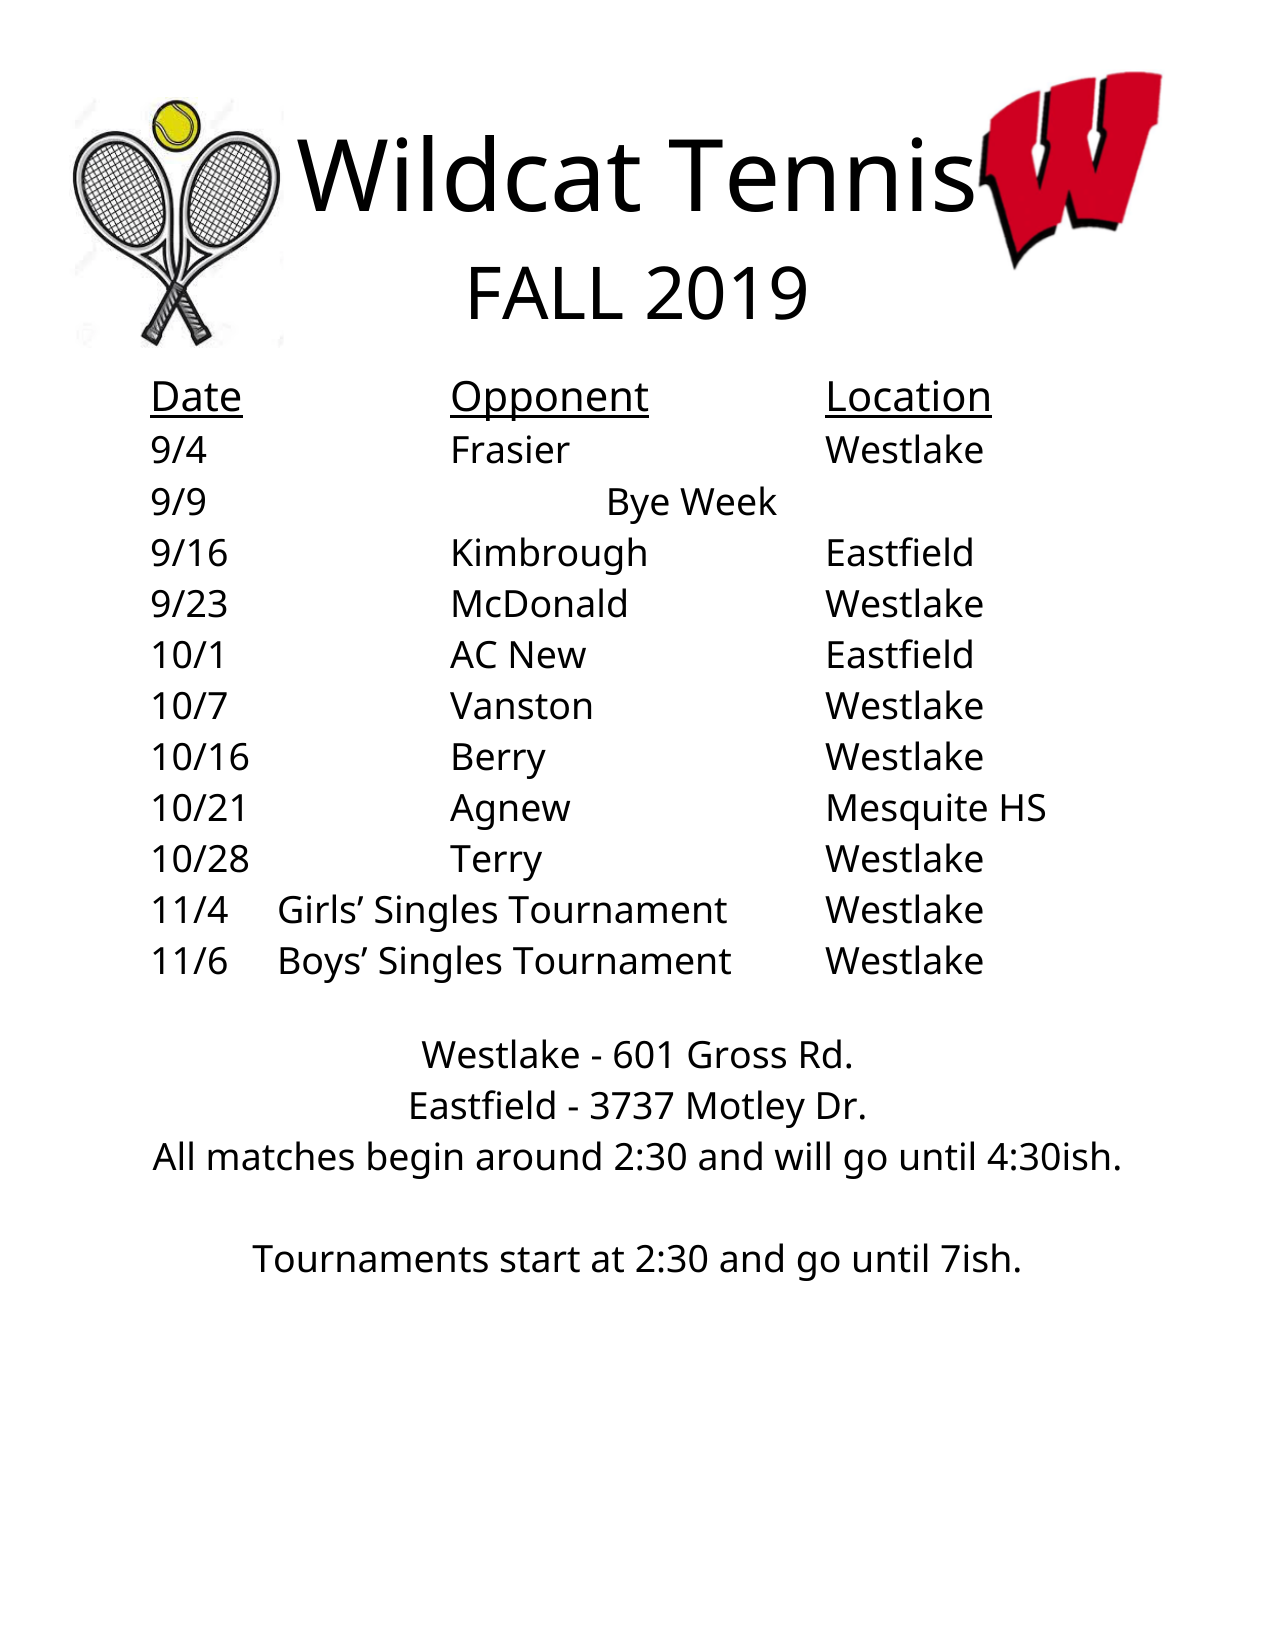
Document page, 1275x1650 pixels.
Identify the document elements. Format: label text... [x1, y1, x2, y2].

text 11/4 Girls’ Singles Tournament Westlake [150, 883, 1125, 934]
text 9/16 Kimbrough Eastfield [150, 526, 1125, 577]
text 10/16 Berry Westlake [150, 730, 1125, 781]
text Wildcat Tennis [150, 105, 1125, 241]
text FALL 2019 [150, 241, 1125, 341]
text 9/4 Frasier Westlake [150, 424, 1125, 475]
text 10/28 Terry Westlake [150, 832, 1125, 883]
picture [69, 97, 284, 349]
picture [966, 68, 1179, 273]
text 10/21 Agnew Mesquite HS [150, 781, 1200, 832]
text 10/1 AC New Eastfield [150, 628, 1125, 679]
text 9/23 McDonald Westlake [150, 577, 1125, 628]
text Date Opponent Location [150, 367, 1125, 424]
text All matches begin around 2:30 and will go until 4:30ish. Tournaments start at 2:30 and go until 7ish. [150, 1130, 1125, 1283]
text Eastfield - 3737 Motley Dr. [150, 1079, 1125, 1130]
text 10/7 Vanston Westlake [150, 679, 1125, 730]
text Westlake - 601 Gross Rd. [150, 1028, 1125, 1079]
text 11/6 Boys’ Singles Tournament Westlake [150, 934, 1125, 985]
text 9/9 Bye Week [150, 475, 1125, 526]
